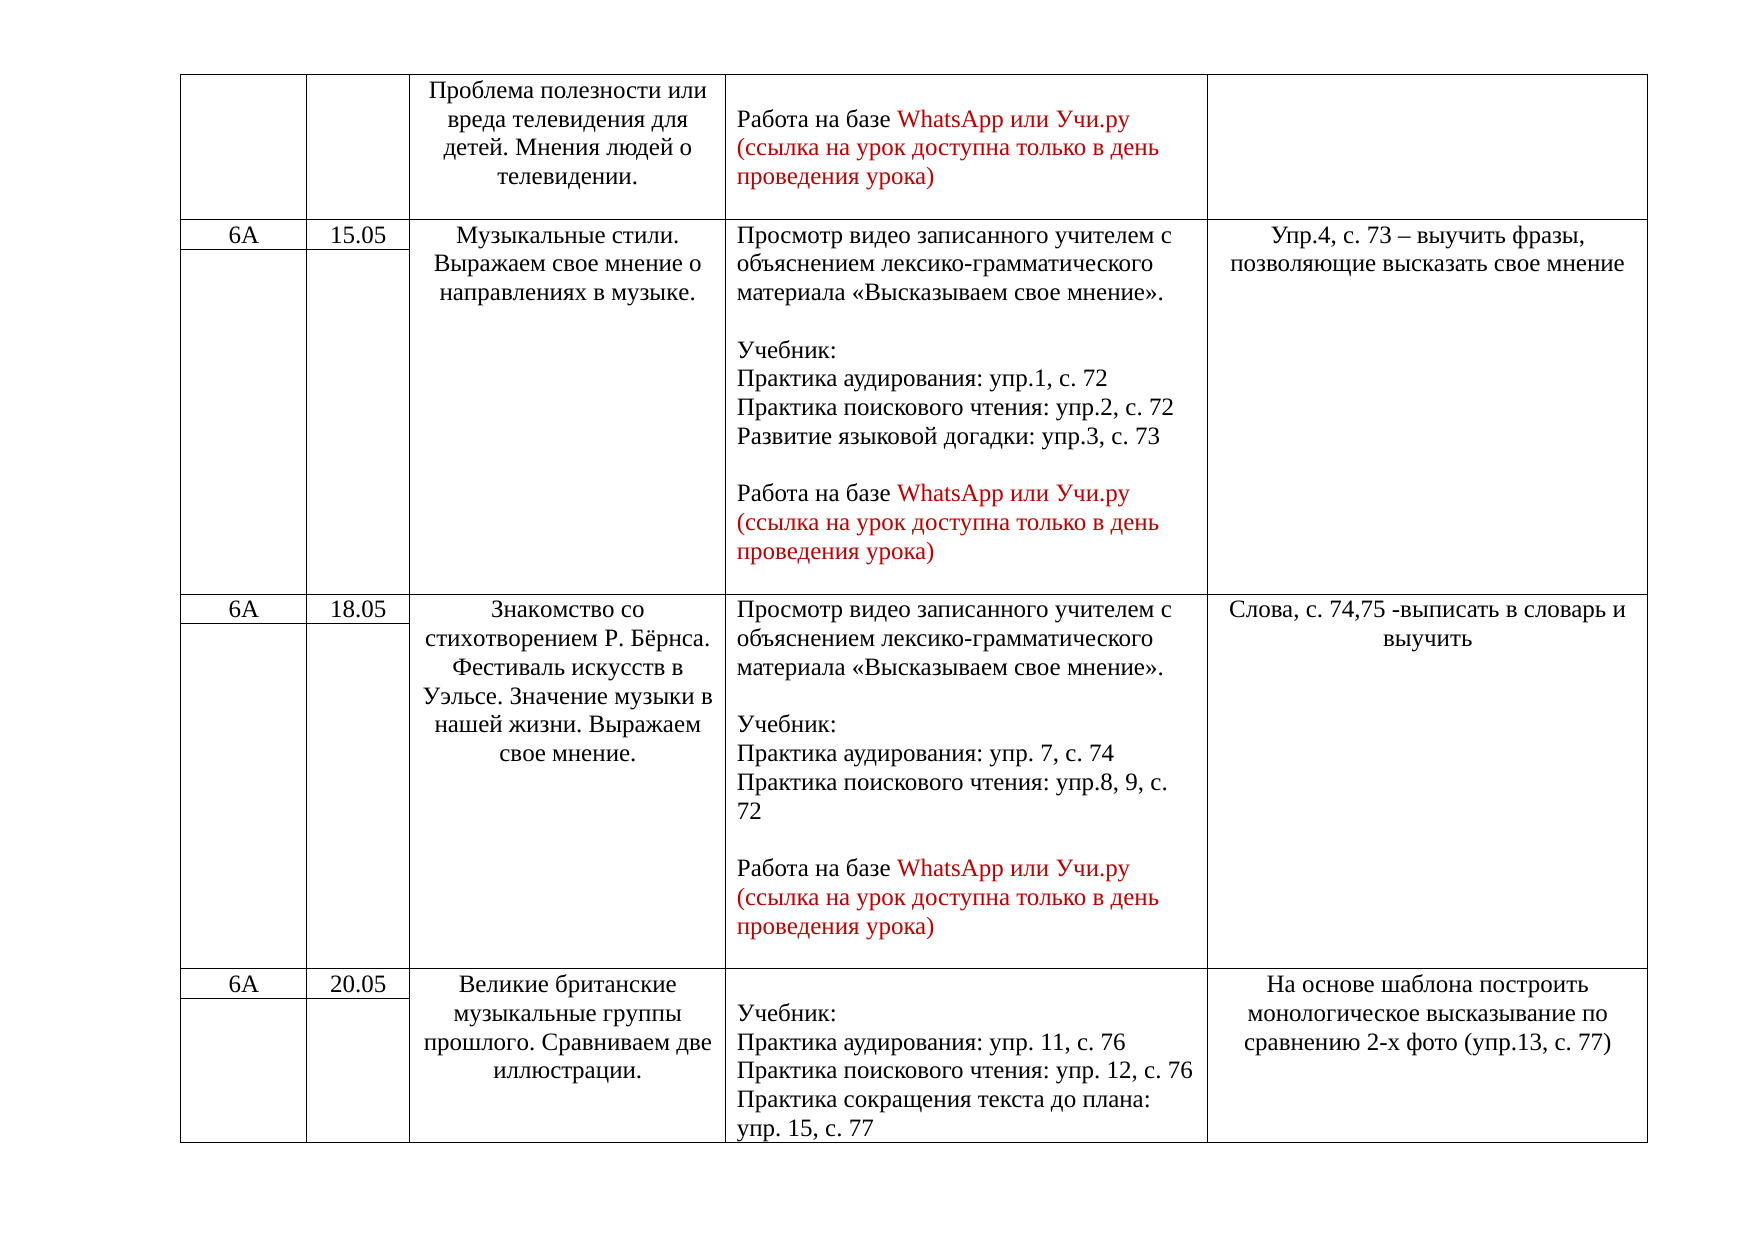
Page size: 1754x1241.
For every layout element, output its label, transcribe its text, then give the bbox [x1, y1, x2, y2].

table_cell Великие британские музыкальные группы прошлого. Сравниваем две иллюстрации. [410, 969, 725, 1142]
table_cell [307, 624, 409, 968]
table_cell [307, 999, 409, 1142]
table_cell Просмотр видео записанного учителем с объяснением лексико-грамматического материала «Высказываем свое мнение». Учебник: Практика аудирования: упр.1, с. 72 Практика поискового чтения: упр.2, с. 72 Развитие языковой догадки: упр.3, с. 73 Работа на базе WhatsApp или Учи.ру (ссылка на урок доступна только в день проведения урока) [726, 220, 1207, 593]
table_cell 15.05 [307, 220, 409, 248]
table_cell Учебник: Практика аудирования: упр. 11, с. 76 Практика поискового чтения: упр. 12, с. 76 Практика сокращения текста до плана: упр. 15, с. 77 Работа на базе WhatsApp или Учи.ру (ссылка на урок доступна только в день проведения урока) [726, 969, 1207, 1142]
table_cell На основе шаблона построить монологическое высказывание по сравнению 2-х фото (упр.13, с. 77) [1208, 969, 1647, 1142]
table_cell 6А [181, 595, 306, 623]
table_cell Знакомство со стихотворением Р. Бёрнса. Фестиваль искусств в Уэльсе. Значение музыки в нашей жизни. Выражаем свое мнение. [410, 595, 725, 968]
table_cell [181, 624, 306, 968]
table_cell 6А [181, 969, 306, 998]
table_cell Просмотр видео записанного учителем с объяснением лексико-грамматического материала «Высказываем свое мнение». Учебник: Практика аудирования: упр. 7, с. 74 Практика поискового чтения: упр.8, 9, с. 72 Работа на базе WhatsApp или Учи.ру (ссылка на урок доступна только в день проведения урока) [726, 595, 1207, 968]
table_cell [181, 75, 306, 219]
table_cell 18.05 [307, 595, 409, 623]
table_cell 6А [181, 220, 306, 248]
table_cell [181, 999, 306, 1142]
table_cell [307, 75, 409, 219]
table_cell Музыкальные стили. Выражаем свое мнение о направлениях в музыке. [410, 220, 725, 593]
table_cell 20.05 [307, 969, 409, 998]
table_cell [181, 250, 306, 593]
table_cell Слова, с. 74,75 -выписать в словарь и выучить [1208, 595, 1647, 968]
table_cell Упр.4, с. 73 – выучить фразы, позволяющие высказать свое мнение [1208, 220, 1647, 593]
table_cell [307, 250, 409, 593]
